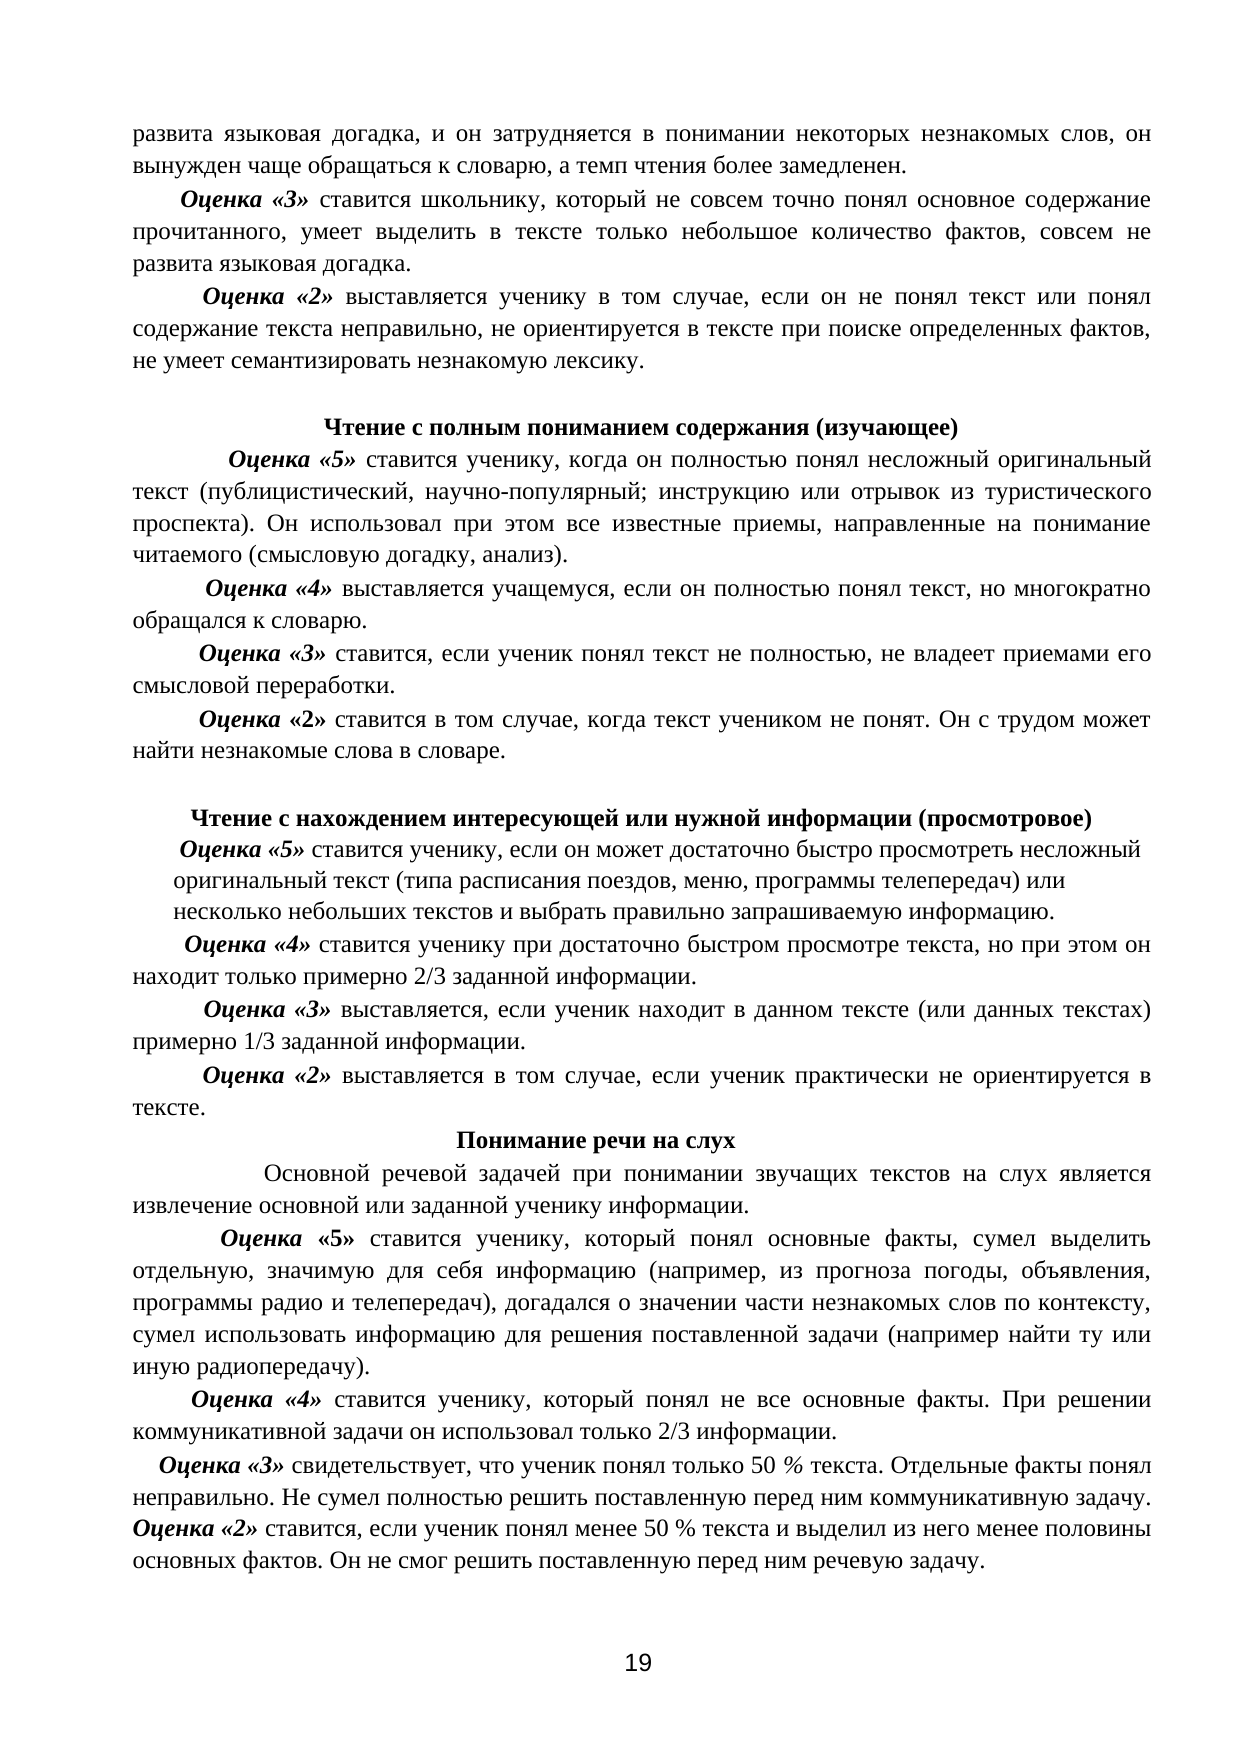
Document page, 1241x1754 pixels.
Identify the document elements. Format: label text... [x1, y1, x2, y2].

text Оценка «5» ставится ученику, если он может достаточно быстро просмотреть несложный оригинальный текст (типа расписания поездов, меню, программы телепередач) или несколько небольших текстов и выбрать правильно запрашиваемую информацию. [173, 834, 1155, 924]
text Основной речевой задачей при понимании звучащих текстов на слух является извлечение основной или заданной ученику информации. [132, 1158, 1152, 1219]
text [132, 118, 1152, 179]
text Оценка «4» выставляется учащемуся, если он полностью понял текст, но многократно обращался к словарю. [132, 573, 1152, 634]
text Оценка «5» ставится ученику, когда он полностью понял несложный оригинальный текст (публицистический, научно-популярный; инструкцию или отрывок из туристического проспекта). Он использовал при этом все известные приемы, направленные на понимание читаемого (смысловую догадку, анализ). [132, 444, 1152, 568]
text Оценка «3» ставится, если ученик понял текст не полностью, не владеет приемами его смысловой переработки. [132, 638, 1152, 699]
text Оценка «4» ставится ученику, который понял не все основные факты. При решении коммуникативной задачи он использовал только 2/3 информации. [132, 1384, 1152, 1445]
text Оценка «4» ставится ученику при достаточно быстром просмотре текста, но при этом он находит только примерно 2/3 заданной информации. [132, 929, 1152, 990]
subtitle Чтение с полным пониманием содержания (изучающее) [149, 412, 1133, 441]
subtitle Понимание речи на слух [131, 1125, 1149, 1154]
text Оценка «3» ставится школьнику, который не совсем точно понял основное содержание прочитанного, умеет выделить в тексте только небольшое количество фактов, совсем не развита языковая догадка. [132, 184, 1152, 276]
text Оценка «2» выставляется ученику в том случае, если он не понял текст или понял содержание текста неправильно, не ориентируется в тексте при поиске определенных фактов, не умеет семантизировать незнакомую лексику. [132, 281, 1152, 373]
subtitle Чтение с нахождением интересующей или нужной информации (просмотровое) [149, 803, 1134, 832]
text Оценка «2» выставляется в том случае, если ученик практически не ориентируется в тексте. [132, 1060, 1152, 1120]
text Оценка «2» ставится в том случае, когда текст учеником не понят. Он с трудом может найти незнакомые слова в словаре. [132, 704, 1152, 764]
text Оценка «5» ставится ученику, который понял основные факты, сумел выделить отдельную, значимую для себя информацию (например, из прогноза погоды, объявления, программы радио и телепередач), догадался о значении части незнакомых слов по контексту, сумел использовать информацию для решения поставленной задачи (например найти ту или иную радиопередачу). [132, 1223, 1152, 1380]
text Оценка «3» свидетельствует, что ученик понял только 50 % текста. Отдельные факты понял неправильно. Не сумел полностью решить поставленную перед ним коммуникативную задачу. Оценка «2» ставится, если ученик понял менее 50 % текста и выделил из него менее половины основных фактов. Он не смог решить поставленную перед ним речевую задачу. [132, 1450, 1152, 1574]
text Оценка «3» выставляется, если ученик находит в данном тексте (или данных текстах) примерно 1/3 заданной информации. [132, 994, 1152, 1055]
